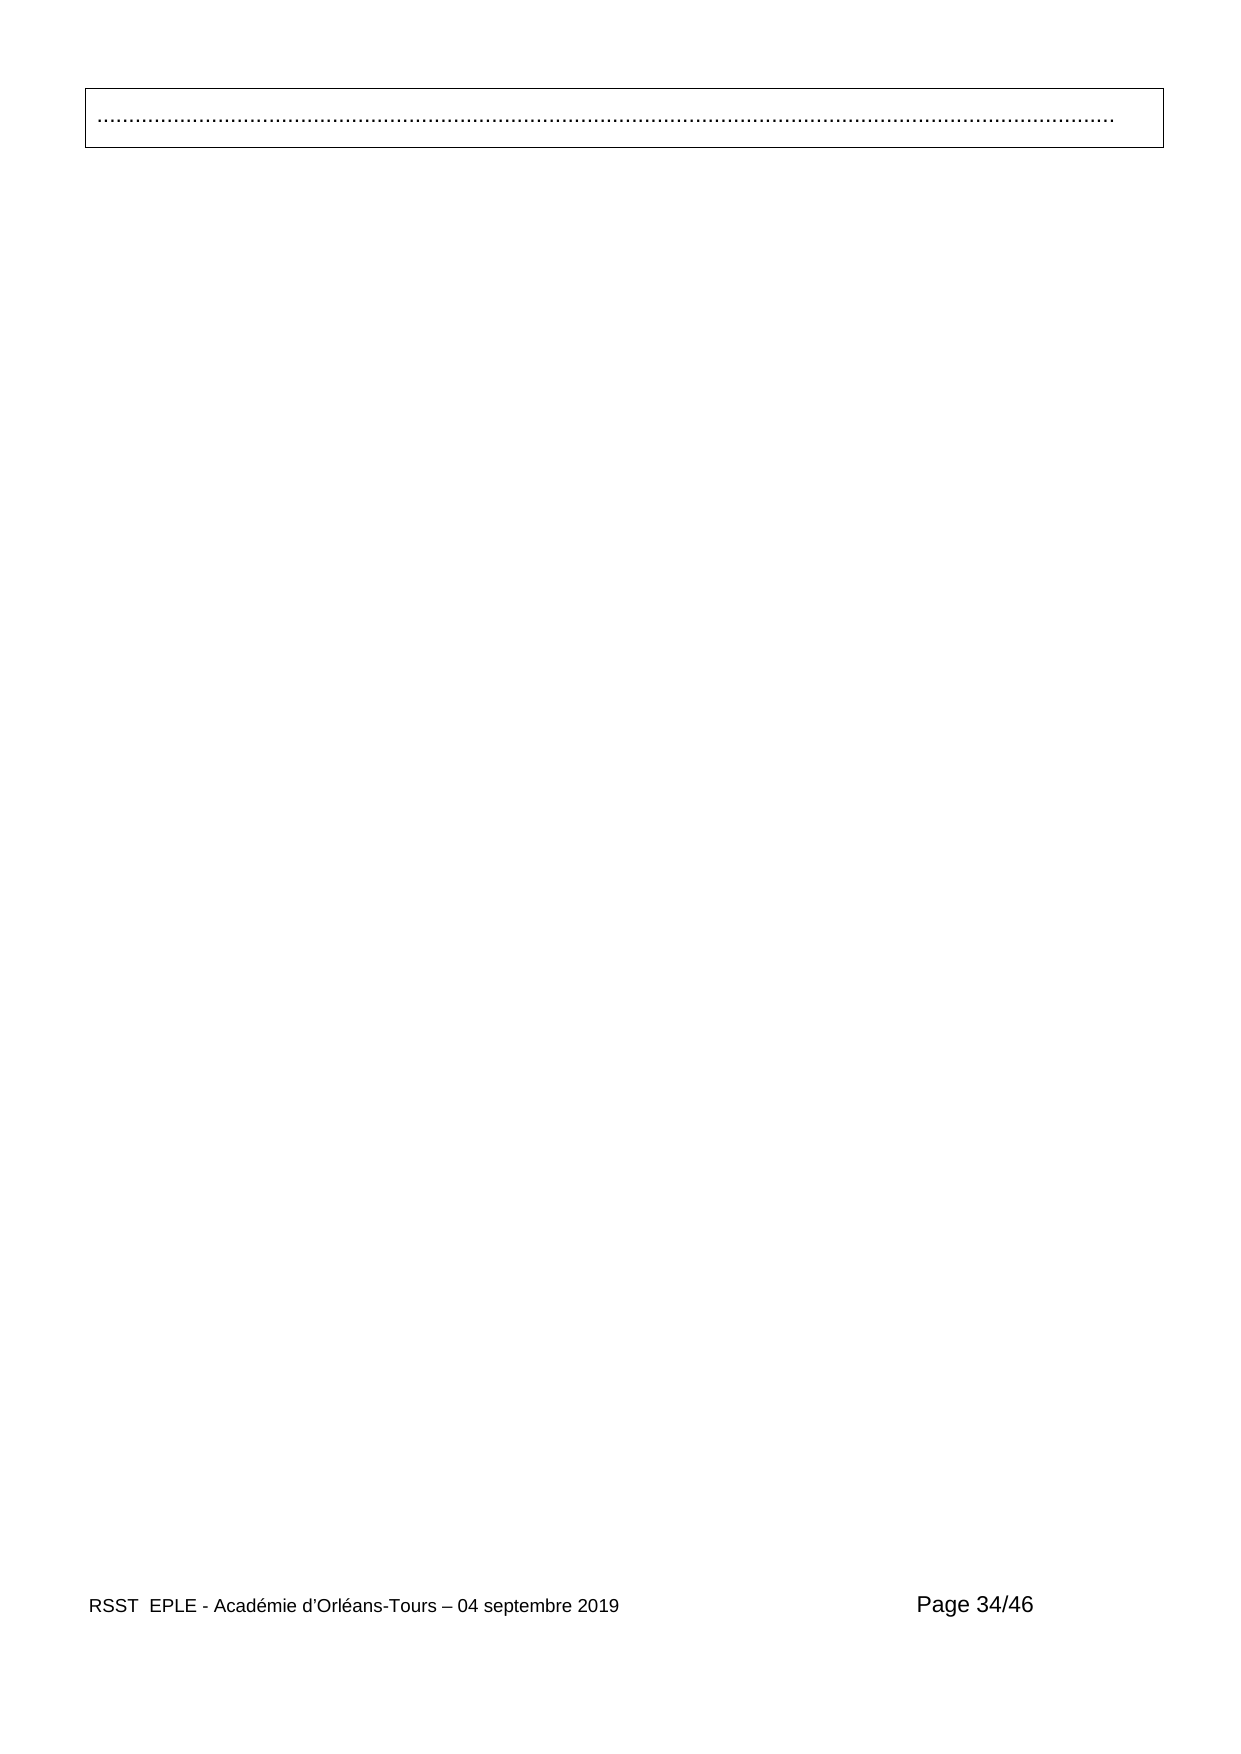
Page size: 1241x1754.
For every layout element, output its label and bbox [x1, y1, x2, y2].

table_cell [86, 89, 1163, 146]
